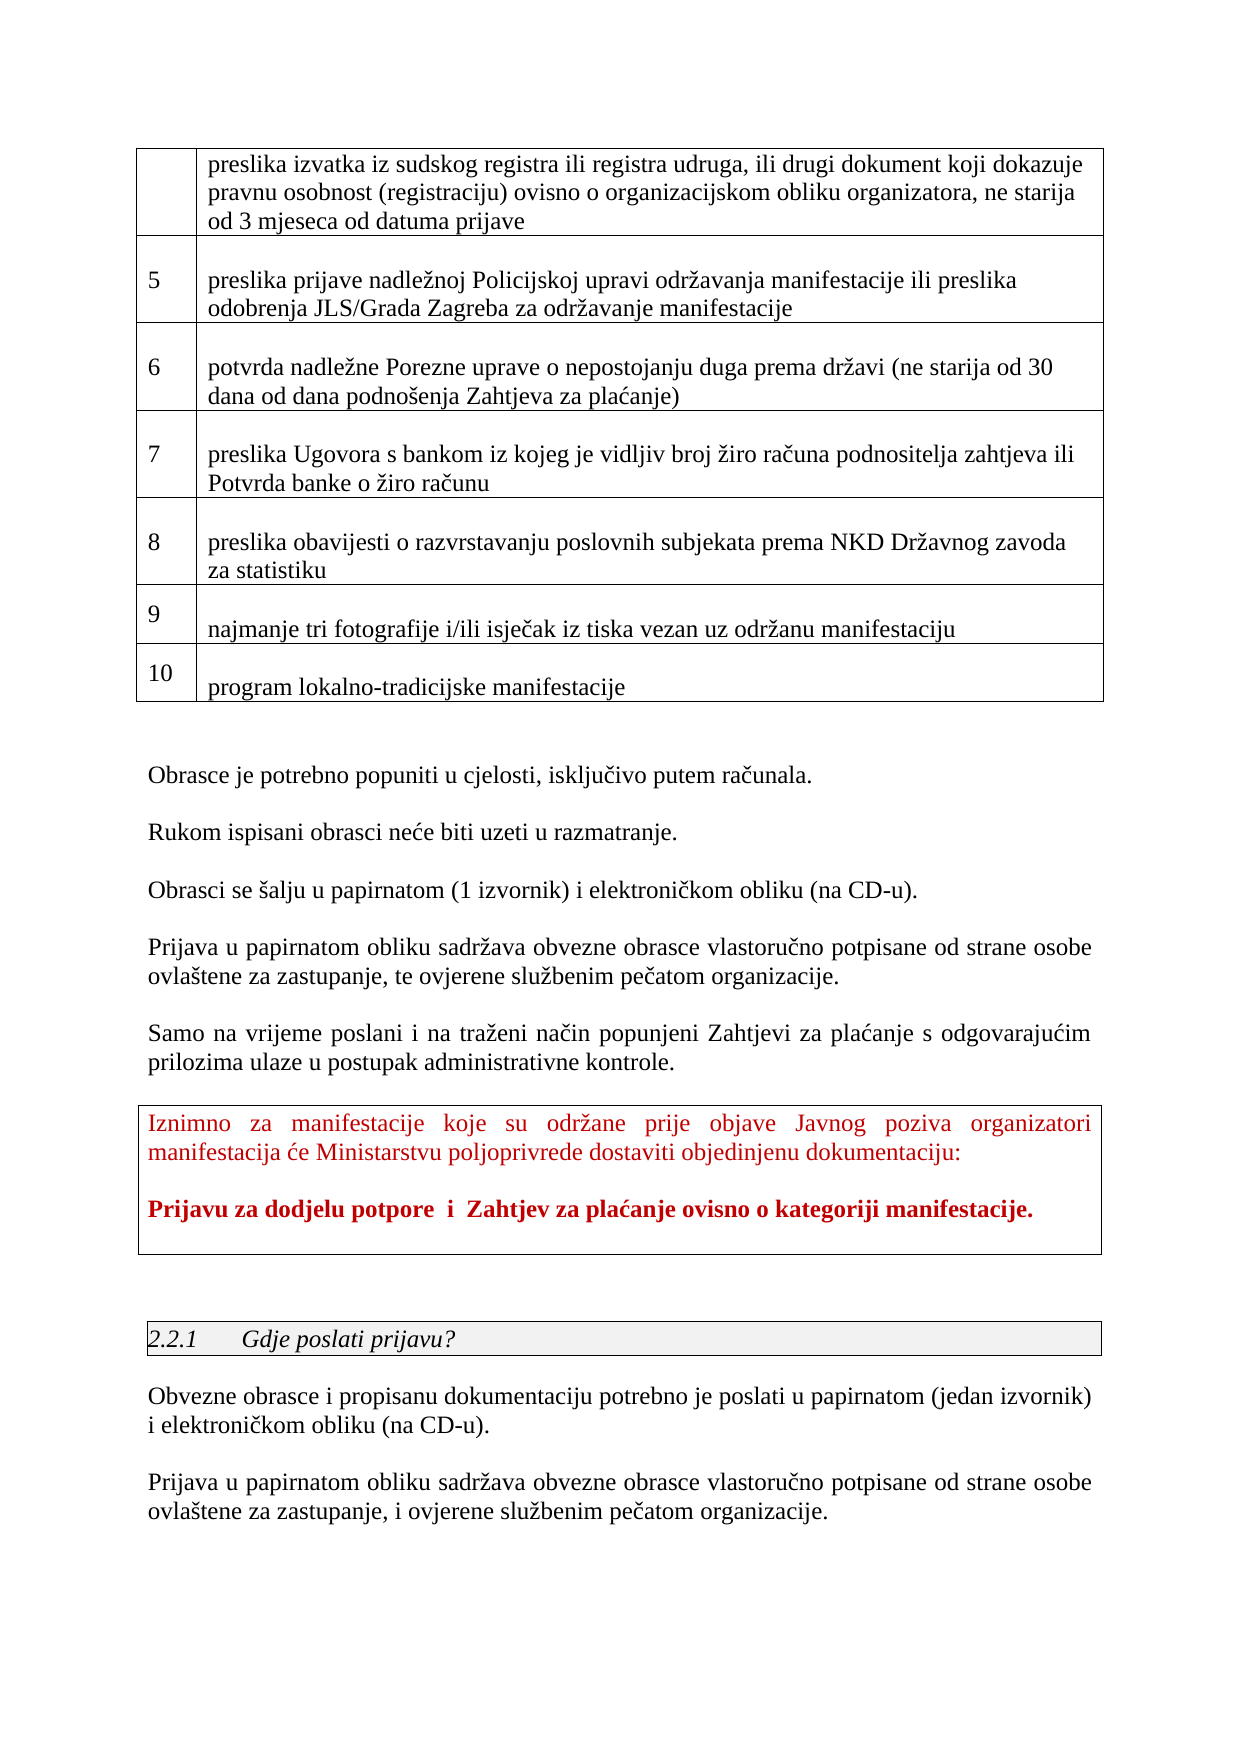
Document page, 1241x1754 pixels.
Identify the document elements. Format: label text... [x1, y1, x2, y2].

table_cell program lokalno-tradicijske manifestacije [197, 644, 1103, 701]
table_cell 6 [137, 323, 196, 409]
table_cell potvrda nadležne Porezne uprave o nepostojanju duga prema državi (ne starija od 30 dana od dana podnošenja Zahtjeva za plaćanje) [197, 323, 1103, 409]
table_cell 4 [137, 149, 196, 235]
text Obrasci se šalju u papirnatom (1 izvornik) i elektroničkom obliku (na CD-u). [148, 875, 1093, 903]
text Prijava u papirnatom obliku sadržava obvezne obrasce vlastoručno potpisane od strane osobe ovlaštene za zastupanje, te ovjerene službenim pečatom organizacije. [148, 932, 1093, 990]
table_cell 9 [137, 585, 196, 643]
text Obrasce je potrebno popuniti u cjelosti, isključivo putem računala. [148, 760, 1093, 788]
table_cell 8 [137, 498, 196, 584]
table_cell preslika obavijesti o razvrstavanju poslovnih subjekata prema NKD Državnog zavoda za statistiku [197, 498, 1103, 584]
table_cell preslika Ugovora s bankom iz kojeg je vidljiv broj žiro računa podnositelja zahtjeva ili Potvrda banke o žiro računu [197, 411, 1103, 497]
table_cell 7 [137, 411, 196, 497]
text Samo na vrijeme poslani i na traženi način popunjeni Zahtjevi za plaćanje s odgovarajućim prilozima ulaze u postupak administrativne kontrole. [148, 1018, 1093, 1076]
text Obvezne obrasce i propisanu dokumentaciju potrebno je poslati u papirnatom (jedan izvornik) i elektroničkom obliku (na CD-u). [148, 1381, 1093, 1438]
text Prijava u papirnatom obliku sadržava obvezne obrasce vlastoručno potpisane od strane osobe ovlaštene za zastupanje, i ovjerene službenim pečatom organizacije. [148, 1467, 1093, 1525]
text Iznimno za manifestacije koje su održane prije objave Javnog poziva organizatori manifestacija će Ministarstvu poljoprivrede dostaviti objedinjenu dokumentaciju: [139, 1106, 1101, 1165]
text Prijavu za dodjelu potpore i Zahtjev za plaćanje ovisno o kategoriji manifestacije. [148, 1194, 1093, 1223]
text 2.2.1 Gdje poslati prijavu? [148, 1322, 1101, 1355]
table_cell preslika prijave nadležnoj Policijskoj upravi održavanja manifestacije ili preslika odobrenja JLS/Grada Zagreba za održavanje manifestacije [197, 236, 1103, 322]
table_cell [197, 149, 1103, 235]
table_cell najmanje tri fotografije i/ili isječak iz tiska vezan uz održanu manifestaciju [197, 585, 1103, 643]
text Rukom ispisani obrasci neće biti uzeti u razmatranje. [148, 817, 1093, 846]
table_cell 5 [137, 236, 196, 322]
table_cell 10 [137, 644, 196, 701]
